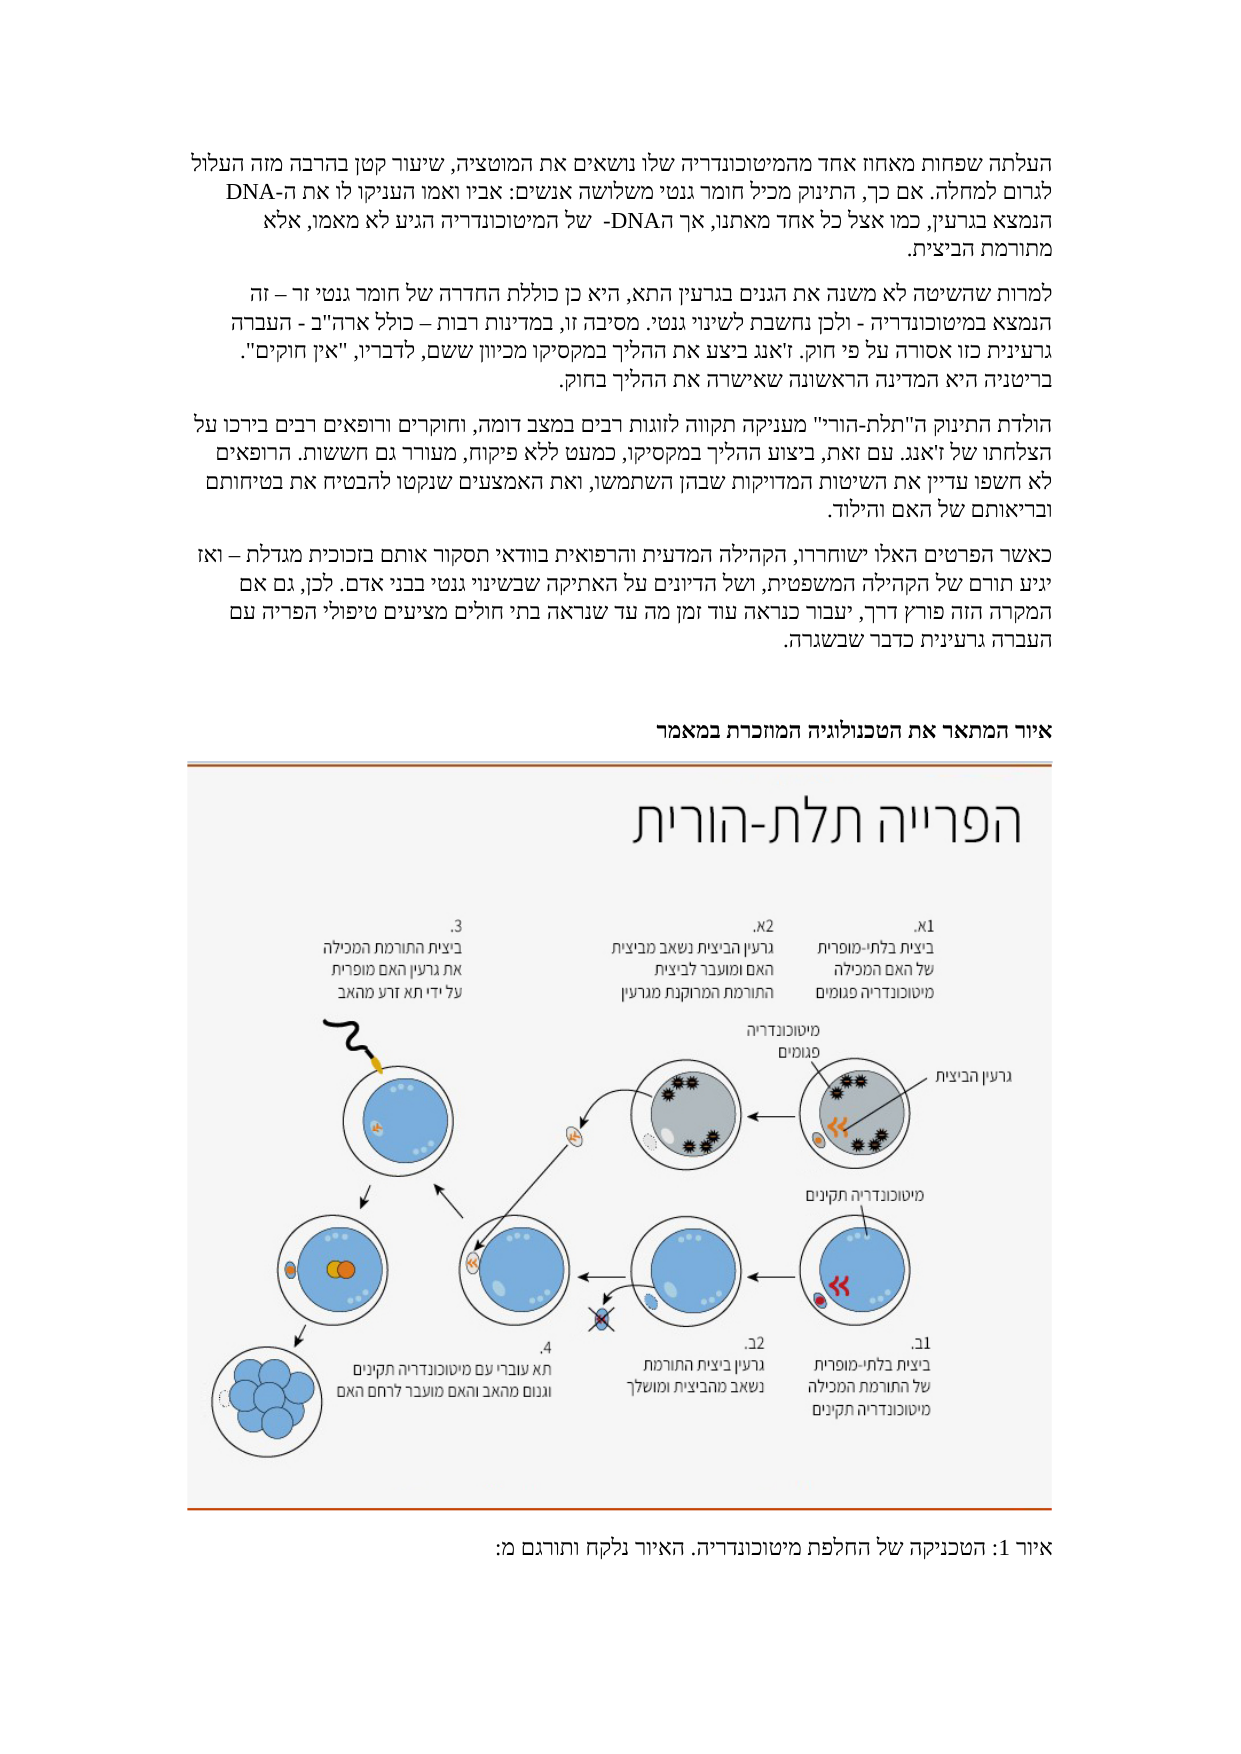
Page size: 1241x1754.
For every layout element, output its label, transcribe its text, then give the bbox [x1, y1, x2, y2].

text הולדת התינוק ה"תלת-הורי" מעניקה תקווה לזוגות רבים במצב דומה, וחוקרים ורופאים רבים בירכו על הצלחתו של ז'אנג. עם זאת, ביצוע ההליך במקסיקו, כמעט ללא פיקוח, מעורר גם חששות. הרופאים לא חשפו עדיין את השיטות המדויקות שבהן השתמשו, ואת האמצעים שנקטו להבטיח את בטיחותם ובריאותם של האם והילוד. [187, 411, 1053, 522]
text איור 1: הטכניקה של החלפת מיטוכונדריה. האיור נלקח ותורגם מ: [187, 1534, 1053, 1560]
text כאשר הפרטים האלו ישוחררו, הקהילה המדעית והרפואית בוודאי תסקור אותם בזכוכית מגדלת – ואז יגיע תורם של הקהילה המשפטית, ושל הדיונים על האתיקה שבשינוי גנטי בבני אדם. לכן, גם אם המקרה הזה פורץ דרך, יעבור כנראה עוד זמן מה עד שנראה בתי חולים מציעים טיפולי הפריה עם העברה גרעינית כדבר שבשגרה. [187, 541, 1053, 653]
picture [187, 761, 1053, 1515]
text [187, 150, 1053, 262]
text איור המתאר את הטכנולוגיה המוזכרת במאמר [187, 717, 1053, 743]
text למרות שהשיטה לא משנה את הגנים בגרעין התא, היא כן כוללת החדרה של חומר גנטי זר – זה הנמצא במיטוכונדריה - ולכן נחשבת לשינוי גנטי. מסיבה זו, במדינות רבות – כולל ארה"ב - העברה גרעינית כזו אסורה על פי חוק. ז'אנג ביצע את ההליך במקסיקו מכיוון ששם, לדבריו, "אין חוקים". בריטניה היא המדינה הראשונה שאישרה את ההליך בחוק. [187, 280, 1053, 392]
